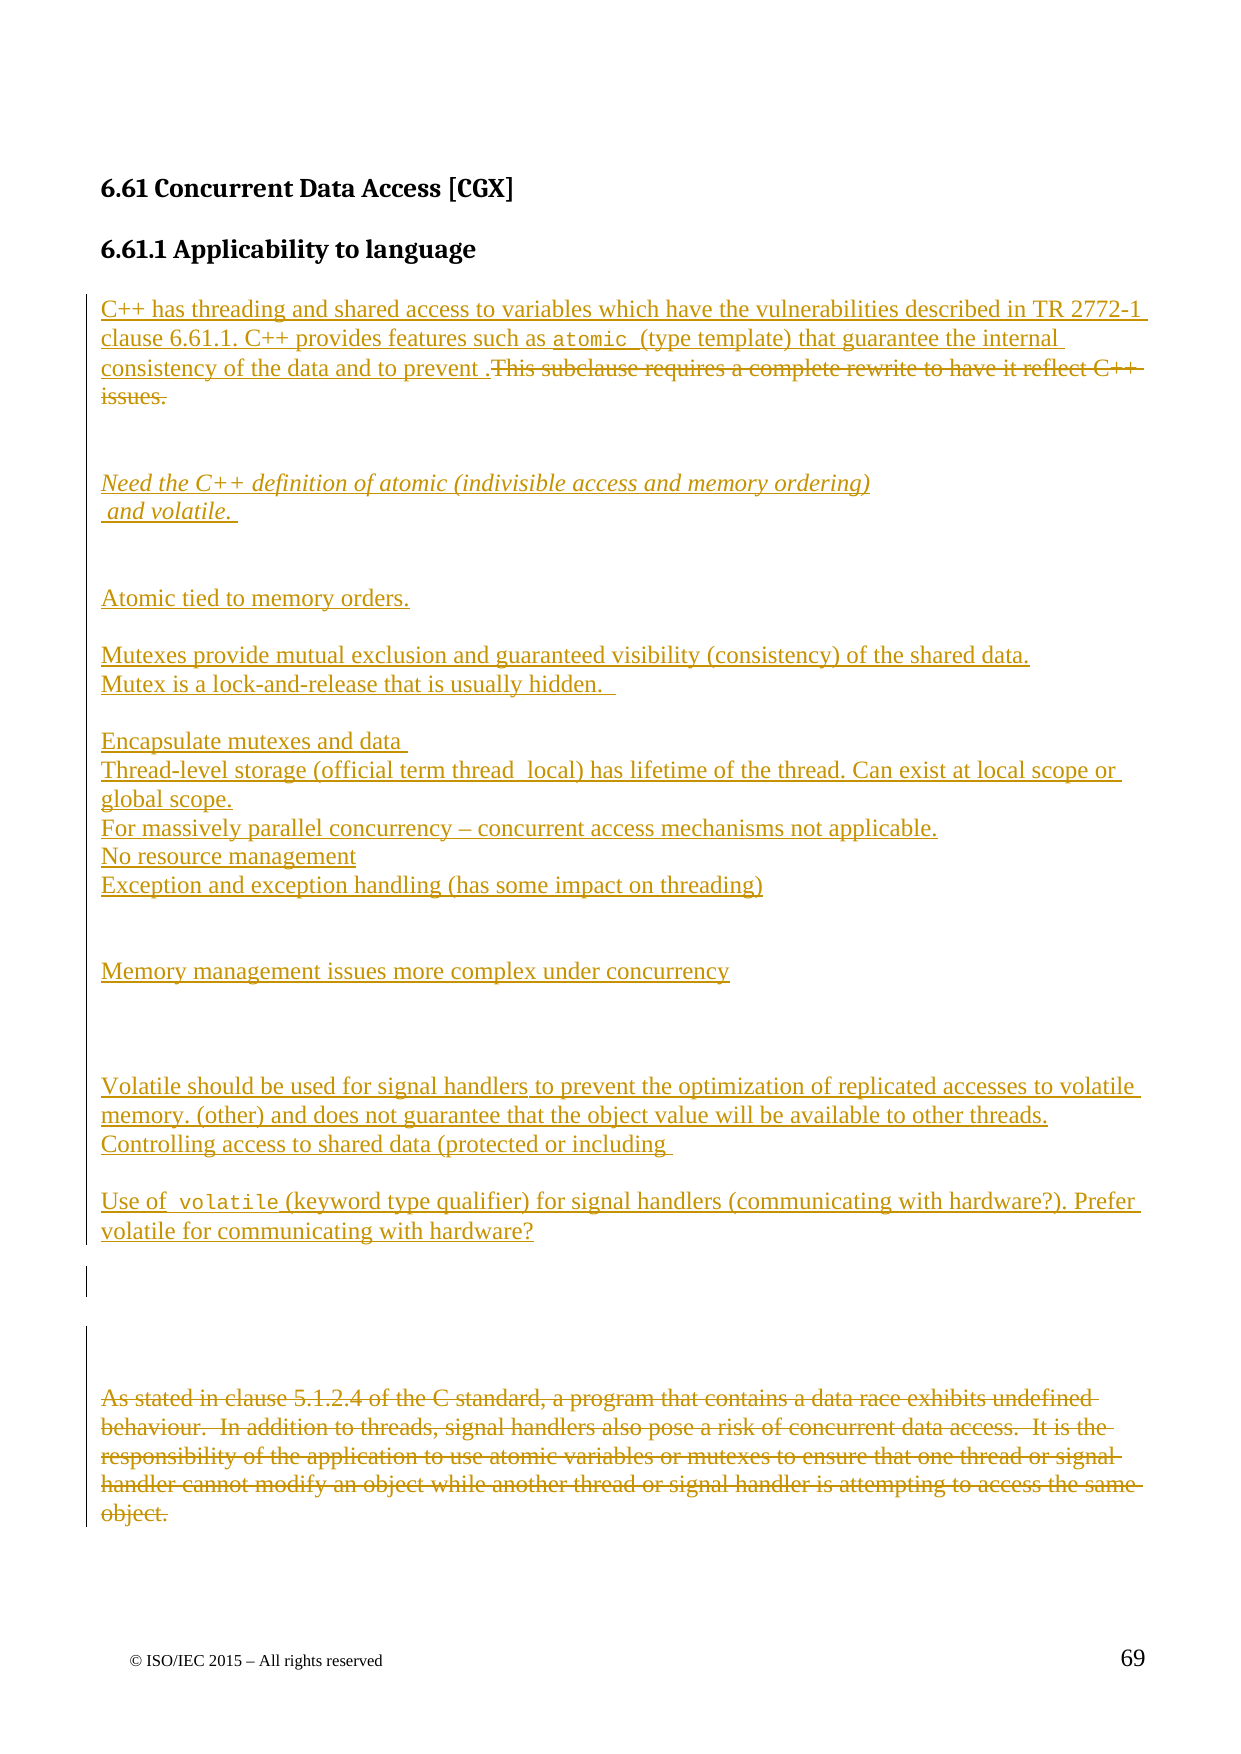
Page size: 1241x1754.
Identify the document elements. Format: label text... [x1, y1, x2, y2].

subtitle 6.61 Concurrent Data Access [CGX] [101, 173, 1164, 205]
subtitle 6.61.1 Applicability to language [101, 234, 1164, 265]
